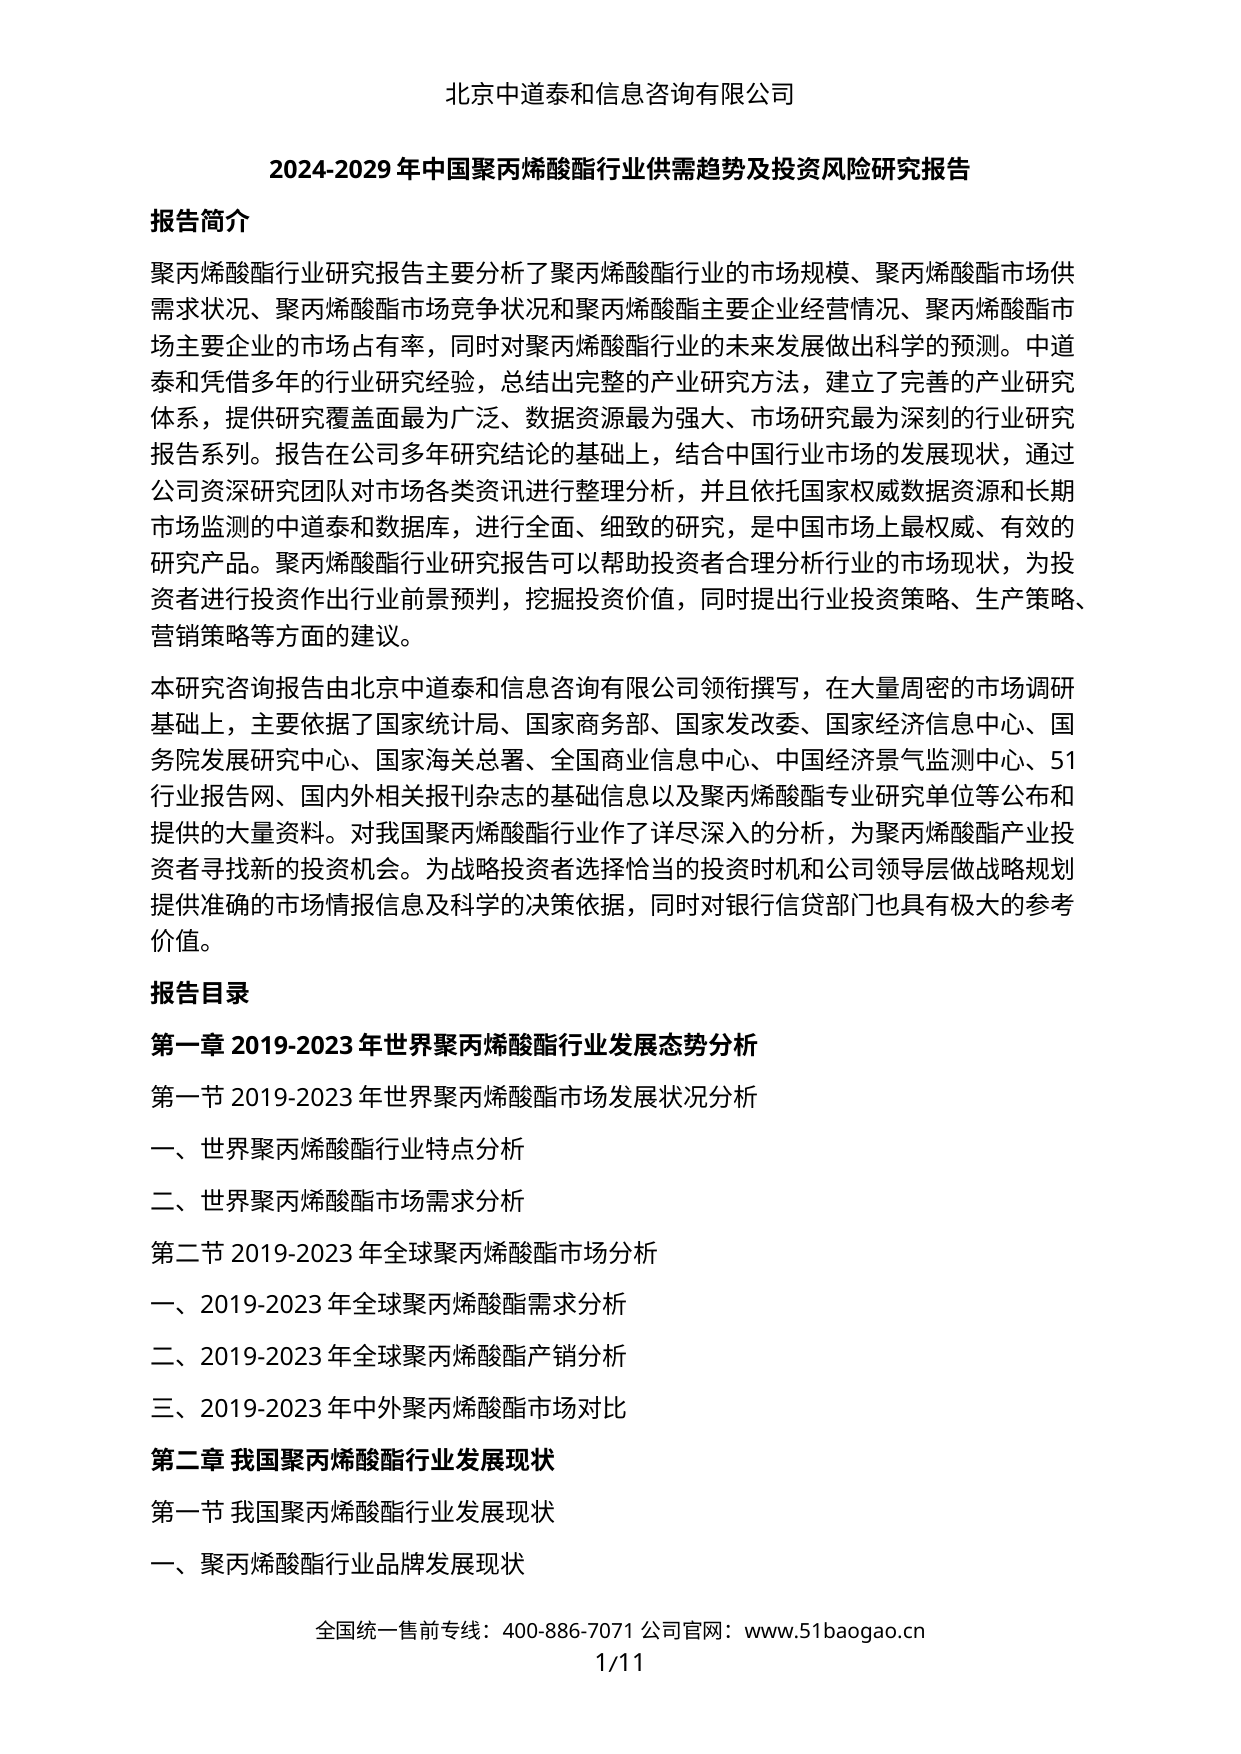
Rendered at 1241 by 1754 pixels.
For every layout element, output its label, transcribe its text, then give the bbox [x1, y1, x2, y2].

text 第二章 我国聚丙烯酸酯行业发展现状 [150, 1441, 1090, 1477]
text 二、世界聚丙烯酸酯市场需求分析 [150, 1181, 1090, 1217]
text 本研究咨询报告由北京中道泰和信息咨询有限公司领衔撰写，在大量周密的市场调研基础上，主要依据了国家统计局、国家商务部、国家发改委、国家经济信息中心、国务院发展研究中心、国家海关总署、全国商业信息中心、中国经济景气监测中心、51行业报告网、国内外相关报刊杂志的基础信息以及聚丙烯酸酯专业研究单位等公布和提供的大量资料。对我国聚丙烯酸酯行业作了详尽深入的分析，为聚丙烯酸酯产业投资者寻找新的投资机会。为战略投资者选择恰当的投资时机和公司领导层做战略规划提供准确的市场情报信息及科学的决策依据，同时对银行信贷部门也具有极大的参考价值。 [150, 668, 1090, 958]
text 三、2019-2023年中外聚丙烯酸酯市场对比 [150, 1389, 1090, 1425]
text 一、聚丙烯酸酯行业品牌发展现状 [150, 1544, 1090, 1581]
text 2024-2029年中国聚丙烯酸酯行业供需趋势及投资风险研究报告 [150, 150, 1090, 186]
text 报告目录 [150, 974, 1090, 1010]
text 一、2019-2023年全球聚丙烯酸酯需求分析 [150, 1285, 1090, 1321]
text 第一节 我国聚丙烯酸酯行业发展现状 [150, 1492, 1090, 1529]
text 第一节 2019-2023年世界聚丙烯酸酯市场发展状况分析 [150, 1077, 1090, 1114]
text 第一章 2019-2023年世界聚丙烯酸酯行业发展态势分析 [150, 1026, 1090, 1062]
text 第二节 2019-2023年全球聚丙烯酸酯市场分析 [150, 1233, 1090, 1269]
text 一、世界聚丙烯酸酯行业特点分析 [150, 1129, 1090, 1166]
text 二、2019-2023年全球聚丙烯酸酯产销分析 [150, 1337, 1090, 1373]
text 聚丙烯酸酯行业研究报告主要分析了聚丙烯酸酯行业的市场规模、聚丙烯酸酯市场供需求状况、聚丙烯酸酯市场竞争状况和聚丙烯酸酯主要企业经营情况、聚丙烯酸酯市场主要企业的市场占有率，同时对聚丙烯酸酯行业的未来发展做出科学的预测。中道泰和凭借多年的行业研究经验，总结出完整的产业研究方法，建立了完善的产业研究体系，提供研究覆盖面最为广泛、数据资源最为强大、市场研究最为深刻的行业研究报告系列。报告在公司多年研究结论的基础上，结合中国行业市场的发展现状，通过公司资深研究团队对市场各类资讯进行整理分析，并且依托国家权威数据资源和长期市场监测的中道泰和数据库，进行全面、细致的研究，是中国市场上最权威、有效的研究产品。聚丙烯酸酯行业研究报告可以帮助投资者合理分析行业的市场现状，为投资者进行投资作出行业前景预判，挖掘投资价值，同时提出行业投资策略、生产策略、营销策略等方面的建议。 [150, 254, 1090, 652]
text 报告简介 [150, 202, 1090, 238]
